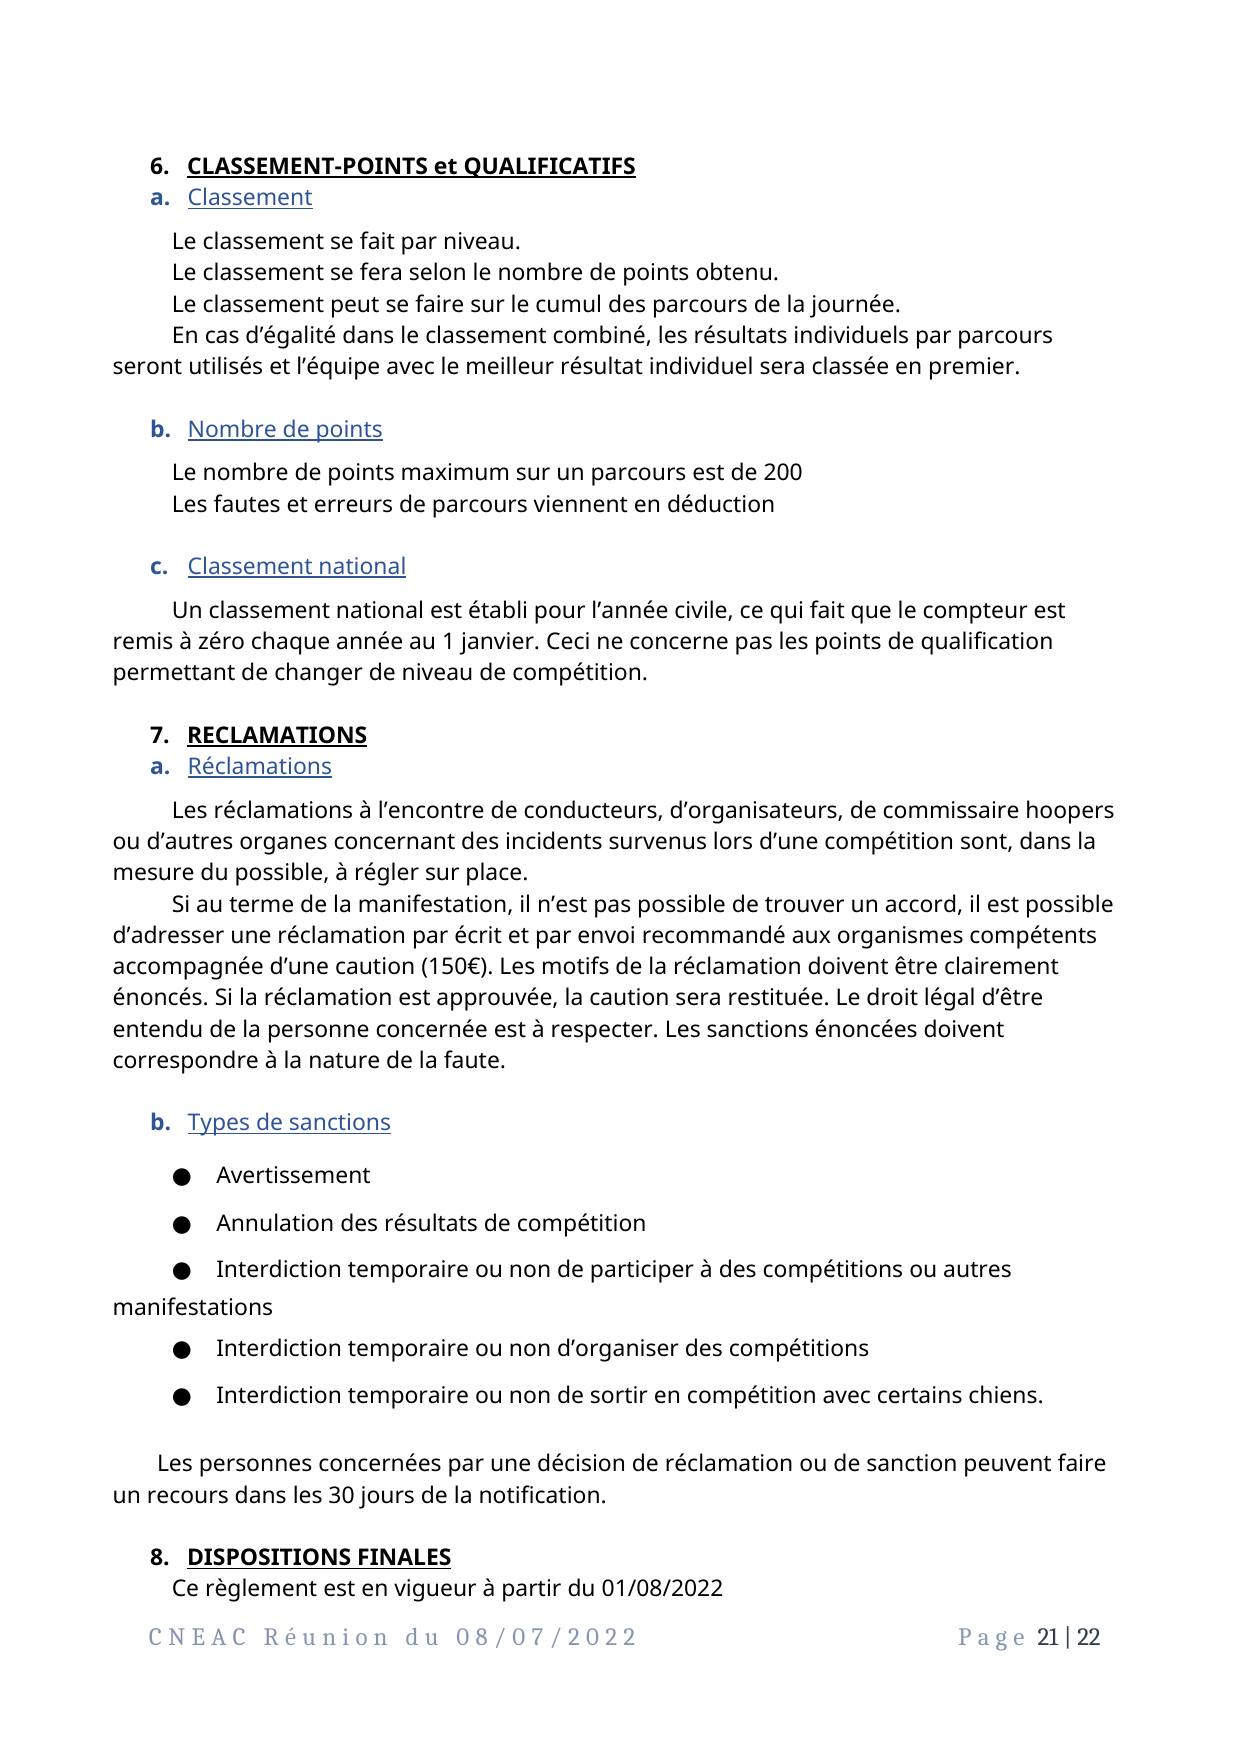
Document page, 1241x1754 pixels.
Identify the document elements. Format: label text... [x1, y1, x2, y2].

subtitle CLASSEMENT-POINTS et QUALIFICATIFS [150, 150, 1128, 181]
text Les personnes concernées par une décision de réclamation ou de sanction peuvent faire un recours dans les 30 jours de la notification. [112, 1447, 1128, 1510]
subtitle Classement [150, 181, 1128, 212]
subtitle Réclamations [150, 750, 1128, 781]
list Avertissement [112, 1150, 1128, 1197]
text Si au terme de la manifestation, il n’est pas possible de trouver un accord, il est possible d’adresser une réclamation par écrit et par envoi recommandé aux organismes compétents accompagnée d’une caution (150€). Les motifs de la réclamation doivent être clairement énoncés. Si la réclamation est approuvée, la caution sera restituée. Le droit légal d’être entendu de la personne concernée est à respecter. Les sanctions énoncées doivent correspondre à la nature de la faute. [112, 887, 1128, 1075]
text Les fautes et erreurs de parcours viennent en déduction [112, 487, 1128, 519]
text Les réclamations à l’encontre de conducteurs, d’organisateurs, de commissaire hoopers ou d’autres organes concernant des incidents survenus lors d’une compétition sont, dans la mesure du possible, à régler sur place. [112, 794, 1128, 887]
text En cas d’égalité dans le classement combiné, les résultats individuels par parcours seront utilisés et l’équipe avec le meilleur résultat individuel sera classée en premier. [112, 319, 1128, 381]
list Interdiction temporaire ou non de sortir en compétition avec certains chiens. [112, 1369, 1128, 1416]
list Interdiction temporaire ou non de participer à des compétitions ou autres manifestations [112, 1244, 1128, 1322]
text Le classement peut se faire sur le cumul des parcours de la journée. [112, 287, 1128, 319]
text Un classement national est établi pour l’année civile, ce qui fait que le compteur est remis à zéro chaque année au 1 janvier. Ceci ne concerne pas les points de qualification permettant de changer de niveau de compétition. [112, 594, 1128, 687]
text Le nombre de points maximum sur un parcours est de 200 [112, 456, 1128, 487]
subtitle RECLAMATIONS [150, 719, 1128, 750]
text Le classement se fait par niveau. [112, 225, 1128, 256]
subtitle Classement national [150, 550, 1128, 581]
subtitle DISPOSITIONS FINALES [150, 1541, 1128, 1572]
list Interdiction temporaire ou non d’organiser des compétitions [112, 1322, 1128, 1369]
subtitle Types de sanctions [150, 1106, 1128, 1137]
subtitle Nombre de points [150, 412, 1128, 444]
text Ce règlement est en vigueur à partir du 01/08/2022 [172, 1572, 1128, 1604]
list Annulation des résultats de compétition [112, 1197, 1128, 1244]
text Le classement se fera selon le nombre de points obtenu. [112, 256, 1128, 287]
